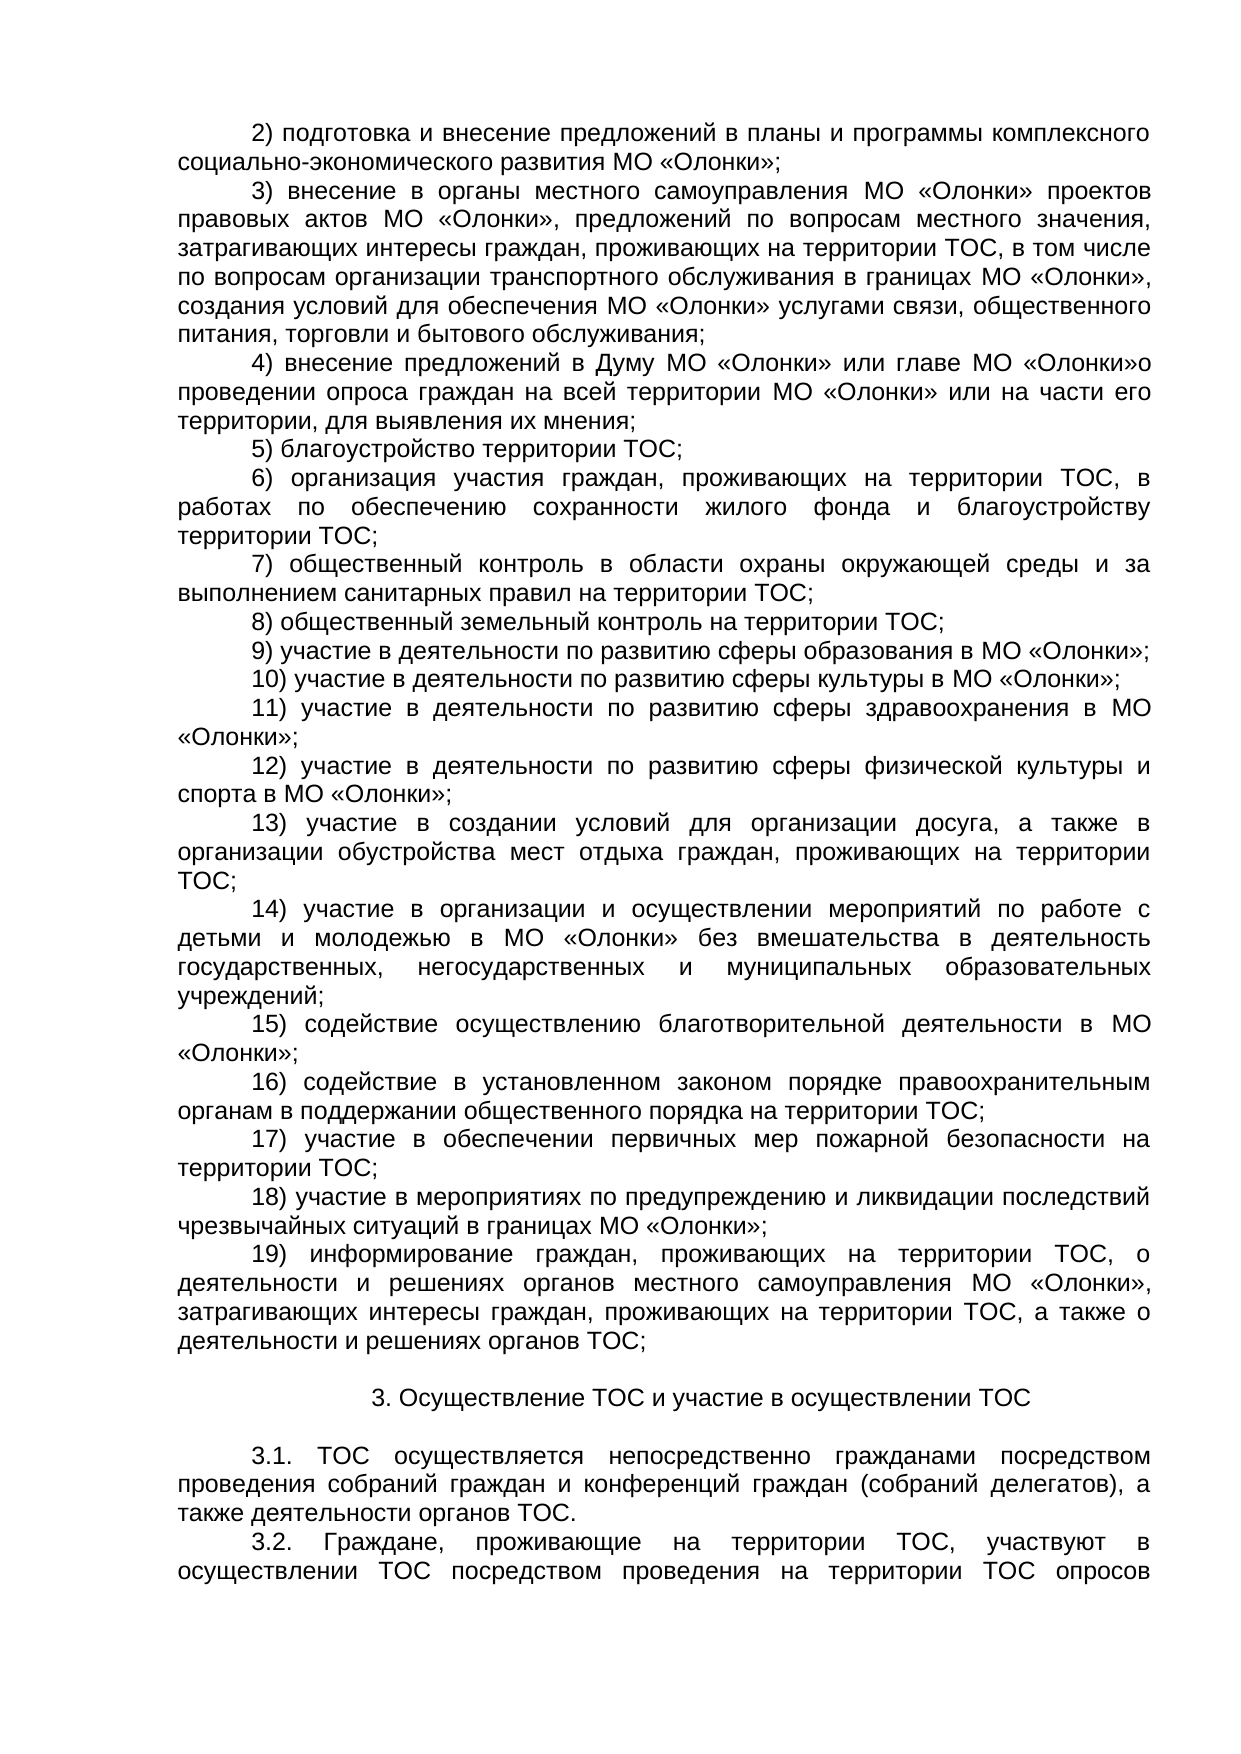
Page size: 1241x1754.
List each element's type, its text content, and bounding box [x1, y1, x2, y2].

text 10) участие в деятельности по развитию сферы культуры в МО «Олонки»; [177, 664, 1152, 693]
text 11) участие в деятельности по развитию сферы здравоохранения в МО «Олонки»; [177, 693, 1152, 751]
text 19) информирование граждан, проживающих на территории ТОС, о деятельности и решениях органов местного самоуправления МО «Олонки», затрагивающих интересы граждан, проживающих на территории ТОС, а также о деятельности и решениях органов ТОС; [177, 1239, 1152, 1354]
text 15) содействие осуществлению благотворительной деятельности в МО «Олонки»; [177, 1009, 1152, 1067]
text 18) участие в мероприятиях по предупреждению и ликвидации последствий чрезвычайных ситуаций в границах МО «Олонки»; [177, 1182, 1152, 1239]
text 16) содействие в установленном законом порядке правоохранительным органам в поддержании общественного порядка на территории ТОС; [177, 1067, 1152, 1124]
text 8) общественный земельный контроль на территории ТОС; [177, 607, 1152, 636]
text 12) участие в деятельности по развитию сферы физической культуры и спорта в МО «Олонки»; [177, 751, 1152, 808]
text 3) внесение в органы местного самоуправления МО «Олонки» проектов правовых актов МО «Олонки», предложений по вопросам местного значения, затрагивающих интересы граждан, проживающих на территории ТОС, в том числе по вопросам организации транспортного обслуживания в границах МО «Олонки», создания условий для обеспечения МО «Олонки» услугами связи, общественного питания, торговли и бытового обслуживания; [177, 176, 1152, 348]
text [177, 1527, 1152, 1584]
text 7) общественный контроль в области охраны окружающей среды и за выполнением санитарных правил на территории ТОС; [177, 549, 1152, 607]
text 14) участие в организации и осуществлении мероприятий по работе с детьми и молодежью в МО «Олонки» без вмешательства в деятельность государственных, негосударственных и муниципальных образовательных учреждений; [177, 894, 1152, 1009]
text 9) участие в деятельности по развитию сферы образования в МО «Олонки»; [177, 636, 1152, 664]
text 17) участие в обеспечении первичных мер пожарной безопасности на территории ТОС; [177, 1124, 1152, 1182]
text 2) подготовка и внесение предложений в планы и программы комплексного социально-экономического развития МО «Олонки»; [177, 118, 1152, 176]
text 3. Осуществление ТОС и участие в осуществлении ТОС [177, 1383, 1152, 1412]
text 6) организация участия граждан, проживающих на территории ТОС, в работах по обеспечению сохранности жилого фонда и благоустройству территории ТОС; [177, 463, 1152, 549]
text 3.1. ТОС осуществляется непосредственно гражданами посредством проведения собраний граждан и конференций граждан (собраний делегатов), а также деятельности органов ТОС. [177, 1441, 1152, 1527]
text 5) благоустройство территории ТОС; [177, 434, 1152, 463]
text 4) внесение предложений в Думу МО «Олонки» или главе МО «Олонки»о проведении опроса граждан на всей территории МО «Олонки» или на части его территории, для выявления их мнения; [177, 348, 1152, 434]
text 13) участие в создании условий для организации досуга, а также в организации обустройства мест отдыха граждан, проживающих на территории ТОС; [177, 808, 1152, 894]
